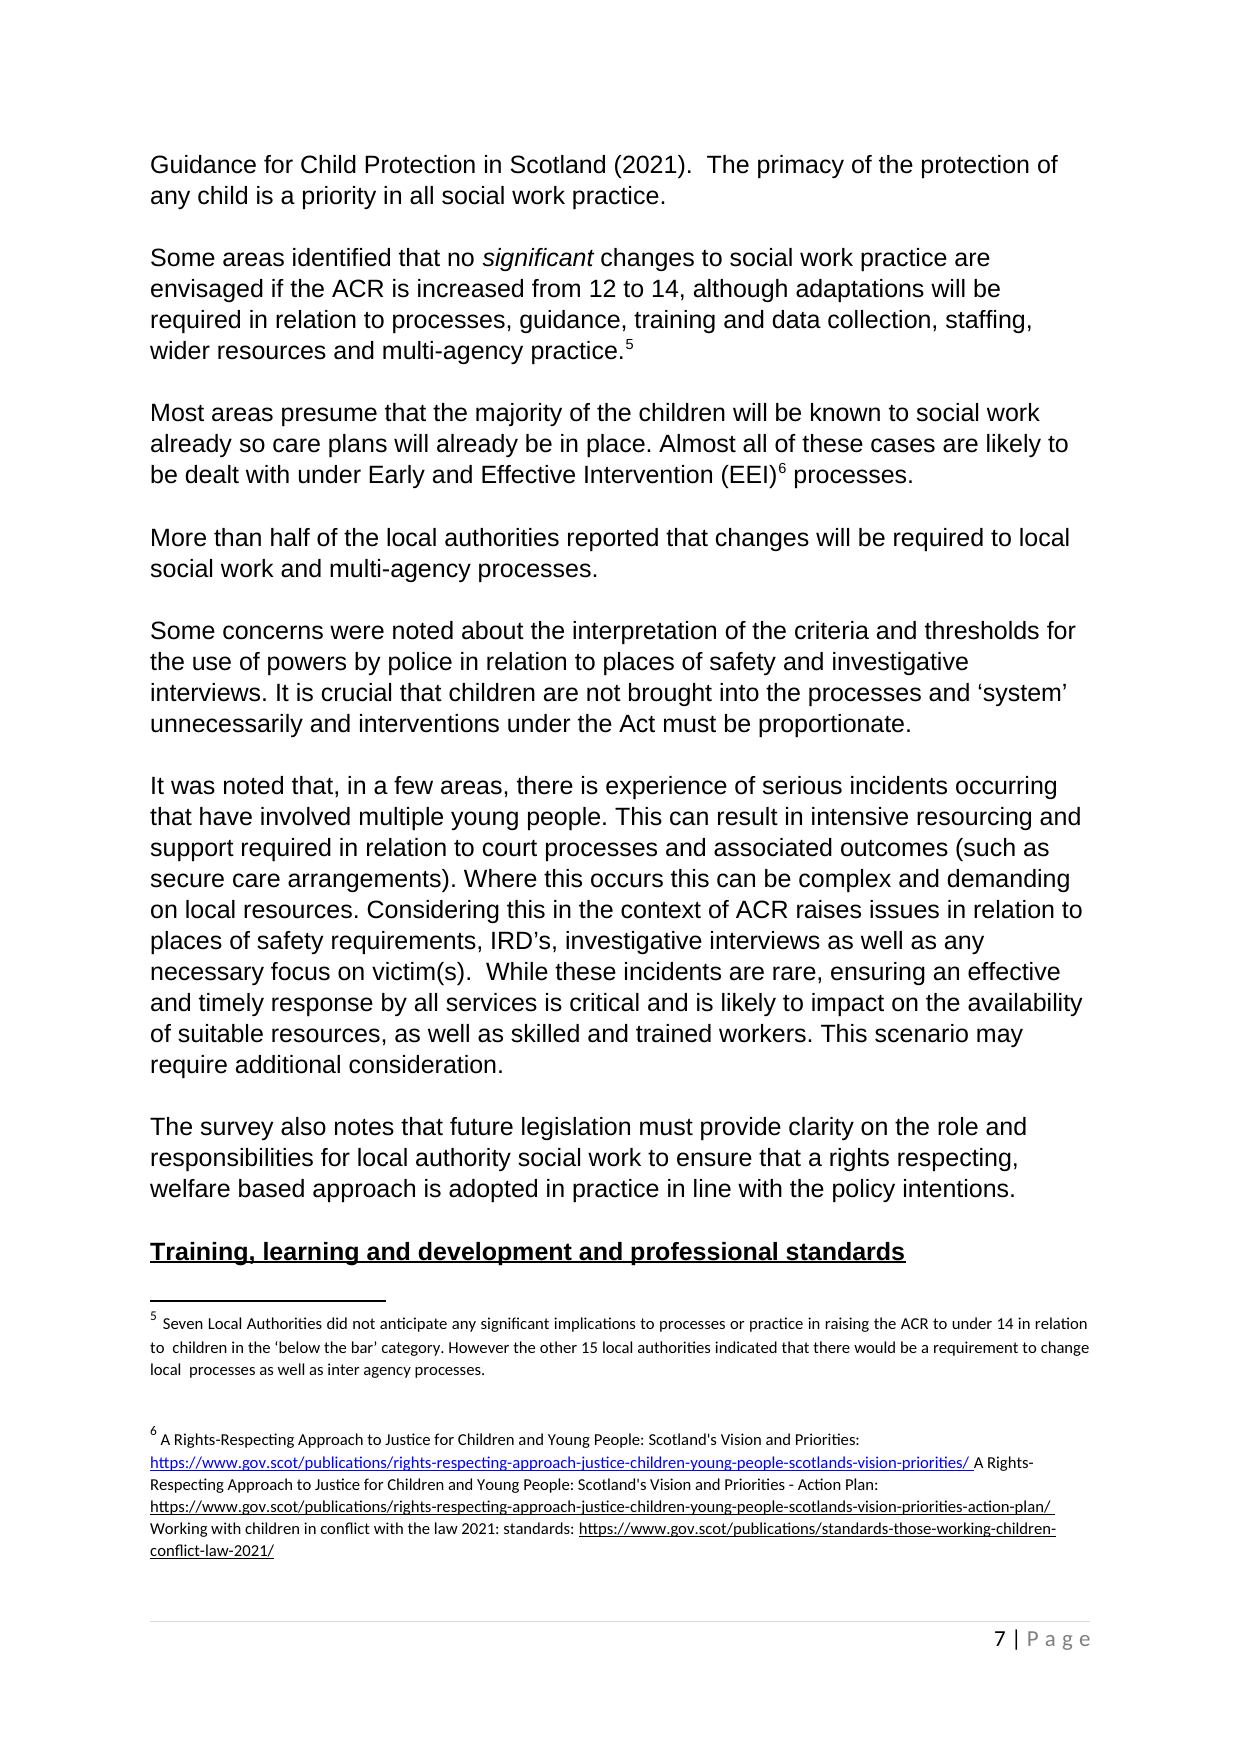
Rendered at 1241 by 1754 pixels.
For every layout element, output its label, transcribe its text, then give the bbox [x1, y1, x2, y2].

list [150, 150, 1090, 210]
list The survey also notes that future legislation must provide clarity on the role and responsibilities for local authority social work to ensure that a rights respecting, welfare based approach is adopted in practice in line with the policy intentions. [150, 1112, 1090, 1203]
list Some concerns were noted about the interpretation of the criteria and thresholds for the use of powers by police in relation to places of safety and investigative interviews. It is crucial that children are not brought into the processes and ‘system’ unnecessarily and interventions under the Act must be proportionate. [150, 616, 1090, 737]
list Most areas presume that the majority of the children will be known to social work already so care plans will already be in place. Almost all of these cases are likely to be dealt with under Early and Effective Intervention (EEI) processes. [150, 398, 1090, 489]
list It was noted that, in a few areas, there is experience of serious incidents occurring that have involved multiple young people. This can result in intensive resourcing and support required in relation to court processes and associated outcomes (such as secure care arrangements). Where this occurs this can be complex and demanding on local resources. Considering this in the context of ACR raises issues in relation to places of safety requirements, IRD’s, investigative interviews as well as any necessary focus on victim(s). While these incidents are rare, ensuring an effective and timely response by all services is critical and is likely to impact on the availability of suitable resources, as well as skilled and trained workers. This scenario may require additional consideration. [150, 771, 1090, 1079]
list Some areas identified that no significant changes to social work practice are envisaged if the ACR is increased from 12 to 14, although adaptations will be required in relation to processes, guidance, training and data collection, staffing, wider resources and multi-agency practice. [150, 243, 1090, 365]
list Training, learning and development and professional standards [150, 1236, 1090, 1265]
list More than half of the local authorities reported that changes will be required to local social work and multi-agency processes. [150, 522, 1090, 582]
